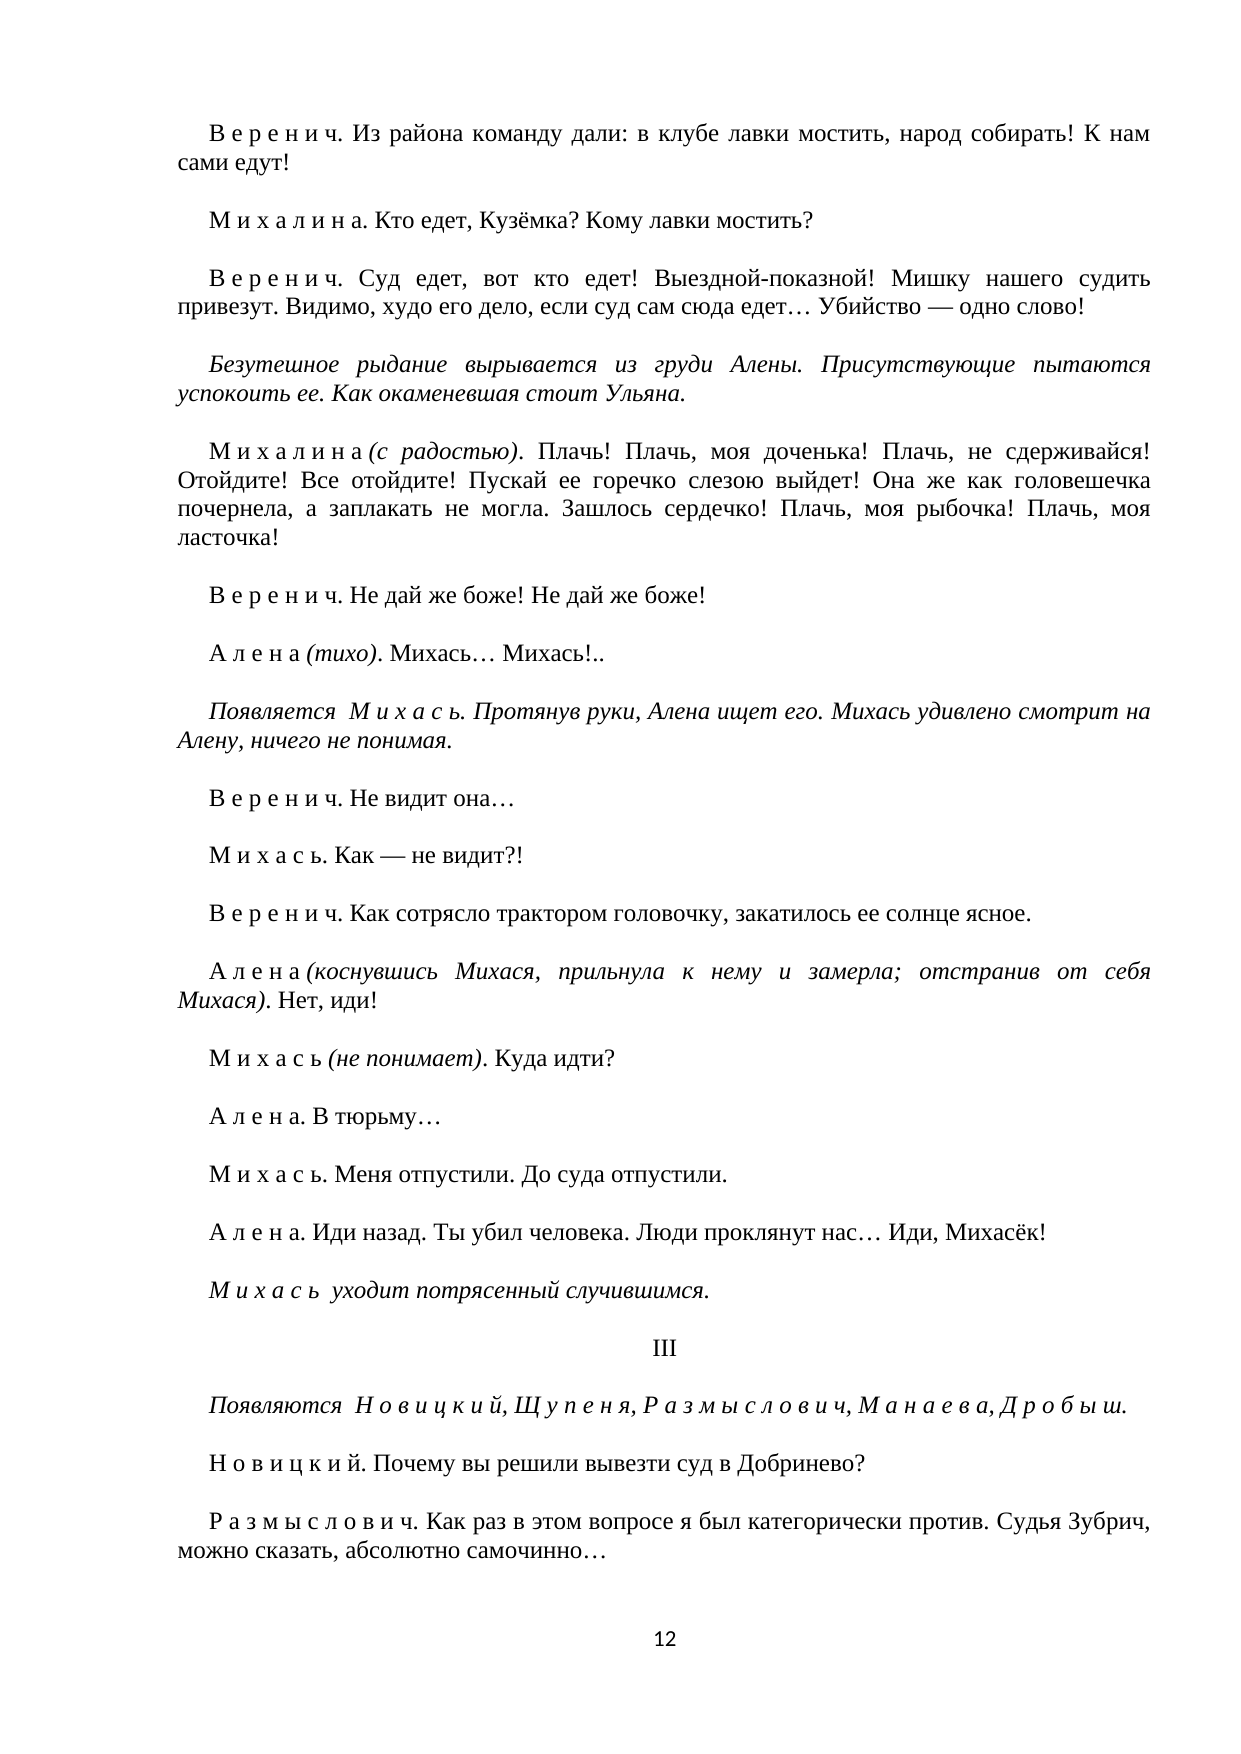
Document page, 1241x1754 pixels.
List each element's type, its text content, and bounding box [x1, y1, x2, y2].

text Безутешное рыдание вырывается из груди Алены. Присутствующие пытаются успокоить ее. Как окаменевшая стоит Ульяна. [177, 349, 1152, 407]
text М и х а с ь уходит потрясенный случившимся. [177, 1275, 1152, 1303]
text А л е н а. В тюрьму… [177, 1101, 1152, 1130]
text Появляется М и х а с ь. Протянув руки, Алена ищет его. Михась удивлено смотрит на Алену, ничего не понимая. [177, 696, 1152, 753]
text Н о в и ц к и й. Почему вы решили вывезти суд в Добринево? [177, 1448, 1152, 1477]
text Появляются Н о в и ц к и й, Щ у п е н я, Р а з м ы с л о в и ч, М а н а е в а, Д р о б ы ш. [177, 1391, 1152, 1419]
text М и х а л и н а (с радостью). Плачь! Плачь, моя доченька! Плачь, не сдерживайся! Отойдите! Все отойдите! Пускай ее горечко слезою выйдет! Она же как головешечка почернела, а заплакать не могла. Зашлось сердечко! Плачь, моя рыбочка! Плачь, моя ласточка! [177, 436, 1152, 551]
text III [177, 1333, 1152, 1361]
text Р а з м ы с л о в и ч. Как раз в этом вопросе я был категорически против. Судья Зубрич, можно сказать, абсолютно самочинно… [177, 1506, 1152, 1564]
text В е р е н и ч. Как сотрясло трактором головочку, закатилось ее солнце ясное. [177, 898, 1152, 927]
text М и х а с ь (не понимает). Куда идти? [177, 1043, 1152, 1072]
text М и х а л и н а. Кто едет, Кузёмка? Кому лавки мостить? [177, 205, 1152, 233]
text М и х а с ь. Как — не видит?! [177, 841, 1152, 869]
text В е р е н и ч. Из района команду дали: в клубе лавки мостить, народ собирать! К нам сами едут! [177, 118, 1152, 176]
text А л е н а (коснувшись Михася, прильнула к нему и замерла; отстранив от себя Михася). Нет, иди! [177, 956, 1152, 1014]
text А л е н а. Иди назад. Ты убил человека. Люди проклянут нас… Иди, Михасёк! [177, 1217, 1152, 1246]
text В е р е н и ч. Не видит она… [177, 783, 1152, 811]
text В е р е н и ч. Не дай же боже! Не дай же боже! [177, 580, 1152, 609]
text М и х а с ь. Меня отпустили. До суда отпустили. [177, 1159, 1152, 1188]
text В е р е н и ч. Суд едет, вот кто едет! Выездной-показной! Мишку нашего судить привезут. Видимо, худо его дело, если суд сам сюда едет… Убийство — одно слово! [177, 263, 1152, 320]
text А л е н а (тихо). Михась… Михась!.. [177, 638, 1152, 667]
